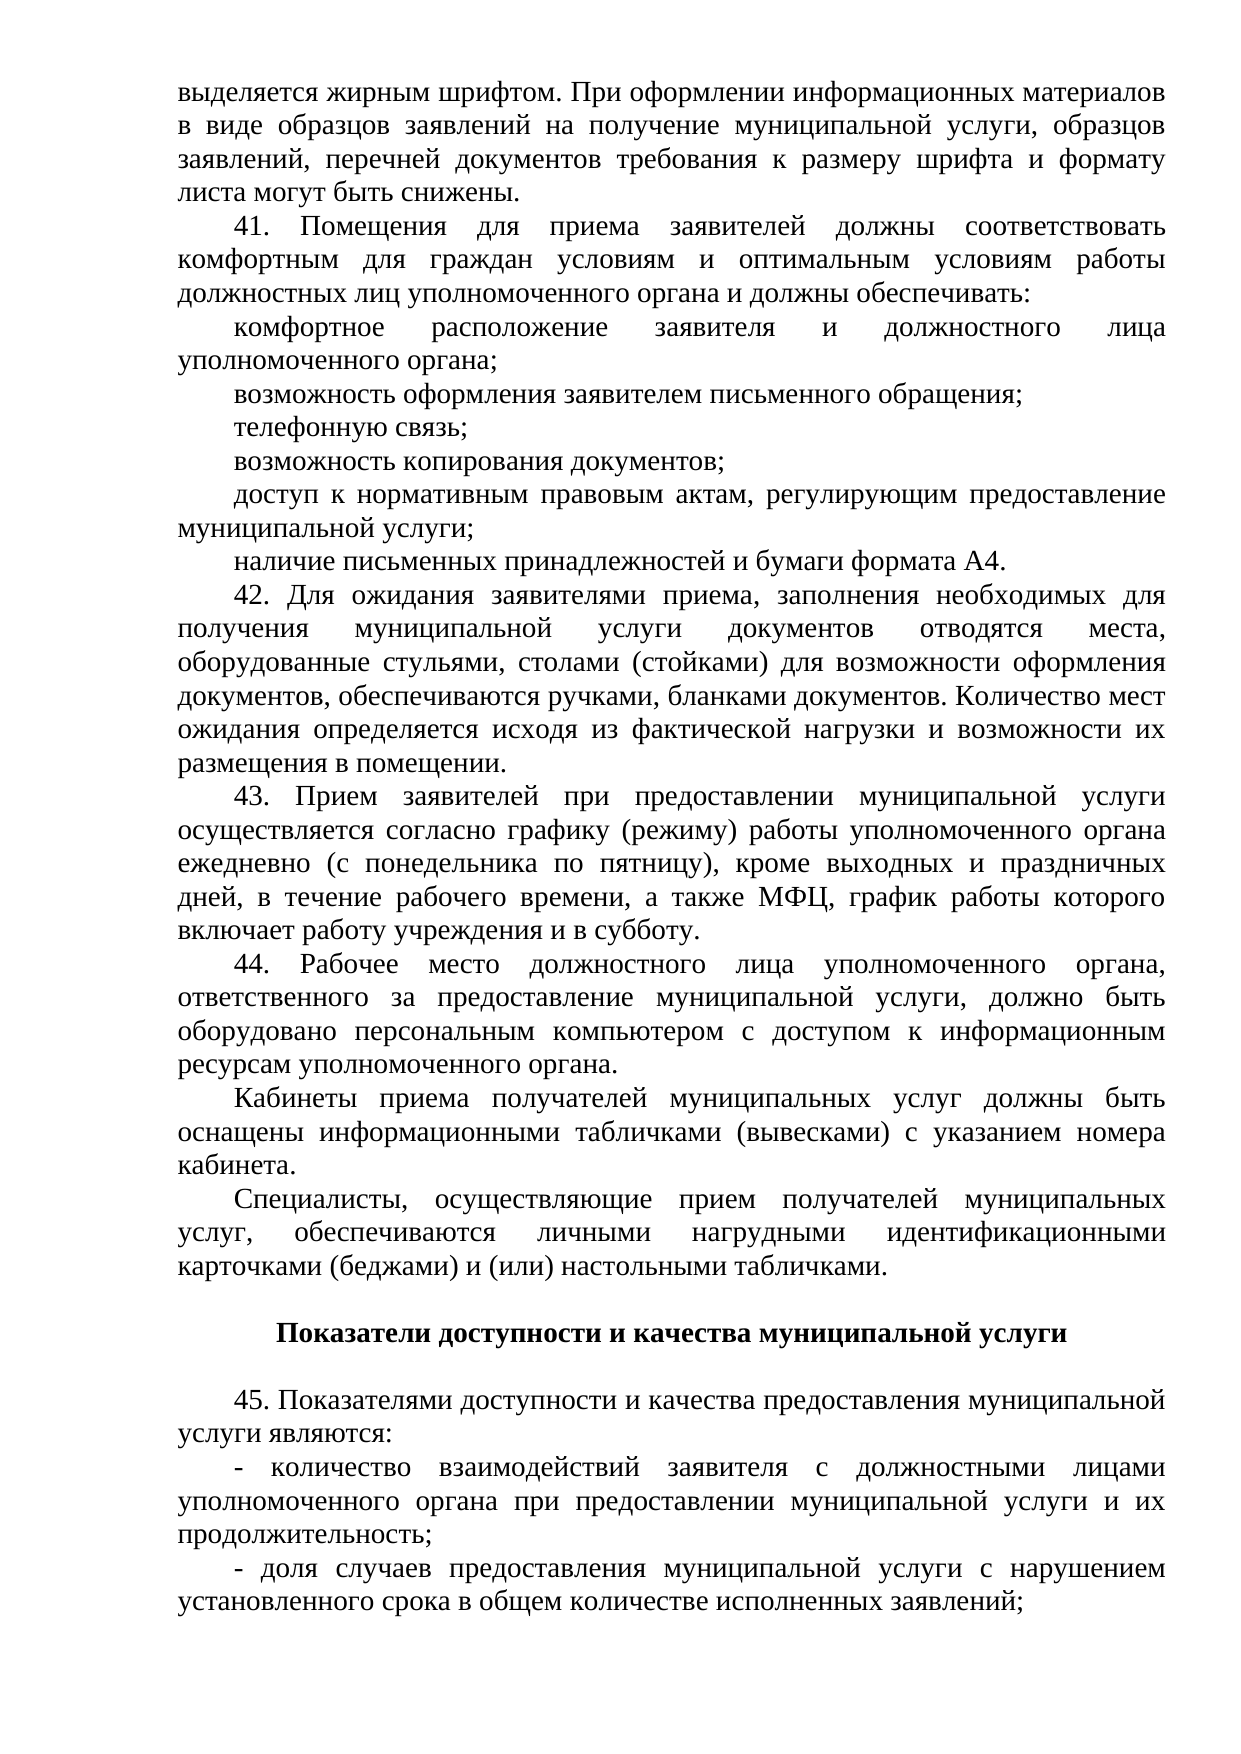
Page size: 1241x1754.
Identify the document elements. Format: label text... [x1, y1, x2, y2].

text телефонную связь; [177, 409, 1167, 443]
text Специалисты, осуществляющие прием получателей муниципальных услуг, обеспечиваются личными нагрудными идентификационными карточками (беджами) и (или) настольными табличками. [177, 1181, 1167, 1281]
text 43. Прием заявителей при предоставлении муниципальной услуги осуществляется согласно графику (режиму) работы уполномоченного органа ежедневно (с понедельника по пятницу), кроме выходных и праздничных дней, в течение рабочего времени, а также МФЦ, график работы которого включает работу учреждения и в субботу. [177, 778, 1167, 946]
text наличие письменных принадлежностей и бумаги формата A4. [177, 543, 1167, 577]
text 44. Рабочее место должностного лица уполномоченного органа, ответственного за предоставление муниципальной услуги, должно быть оборудовано персональным компьютером с доступом к информационным ресурсам уполномоченного органа. [177, 946, 1167, 1080]
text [177, 74, 1167, 208]
text 45. Показателями доступности и качества предоставления муниципальной услуги являются: [177, 1382, 1167, 1449]
text - количество взаимодействий заявителя с должностными лицами уполномоченного органа при предоставлении муниципальной услуги и их продолжительность; [177, 1449, 1167, 1550]
text возможность оформления заявителем письменного обращения; [177, 376, 1167, 409]
text Кабинеты приема получателей муниципальных услуг должны быть оснащены информационными табличками (вывесками) с указанием номера кабинета. [177, 1080, 1167, 1181]
text - доля случаев предоставления муниципальной услуги с нарушением установленного срока в общем количестве исполненных заявлений; [177, 1550, 1167, 1617]
text комфортное расположение заявителя и должностного лица уполномоченного органа; [177, 309, 1167, 376]
text возможность копирования документов; [177, 443, 1167, 476]
text 41. Помещения для приема заявителей должны соответствовать комфортным для граждан условиям и оптимальным условиям работы должностных лиц уполномоченного органа и должны обеспечивать: [177, 208, 1167, 309]
text Показатели доступности и качества муниципальной услуги [177, 1315, 1167, 1348]
text доступ к нормативным правовым актам, регулирующим предоставление муниципальной услуги; [177, 476, 1167, 543]
text 42. Для ожидания заявителями приема, заполнения необходимых для получения муниципальной услуги документов отводятся места, оборудованные стульями, столами (стойками) для возможности оформления документов, обеспечиваются ручками, бланками документов. Количество мест ожидания определяется исходя из фактической нагрузки и возможности их размещения в помещении. [177, 577, 1167, 778]
